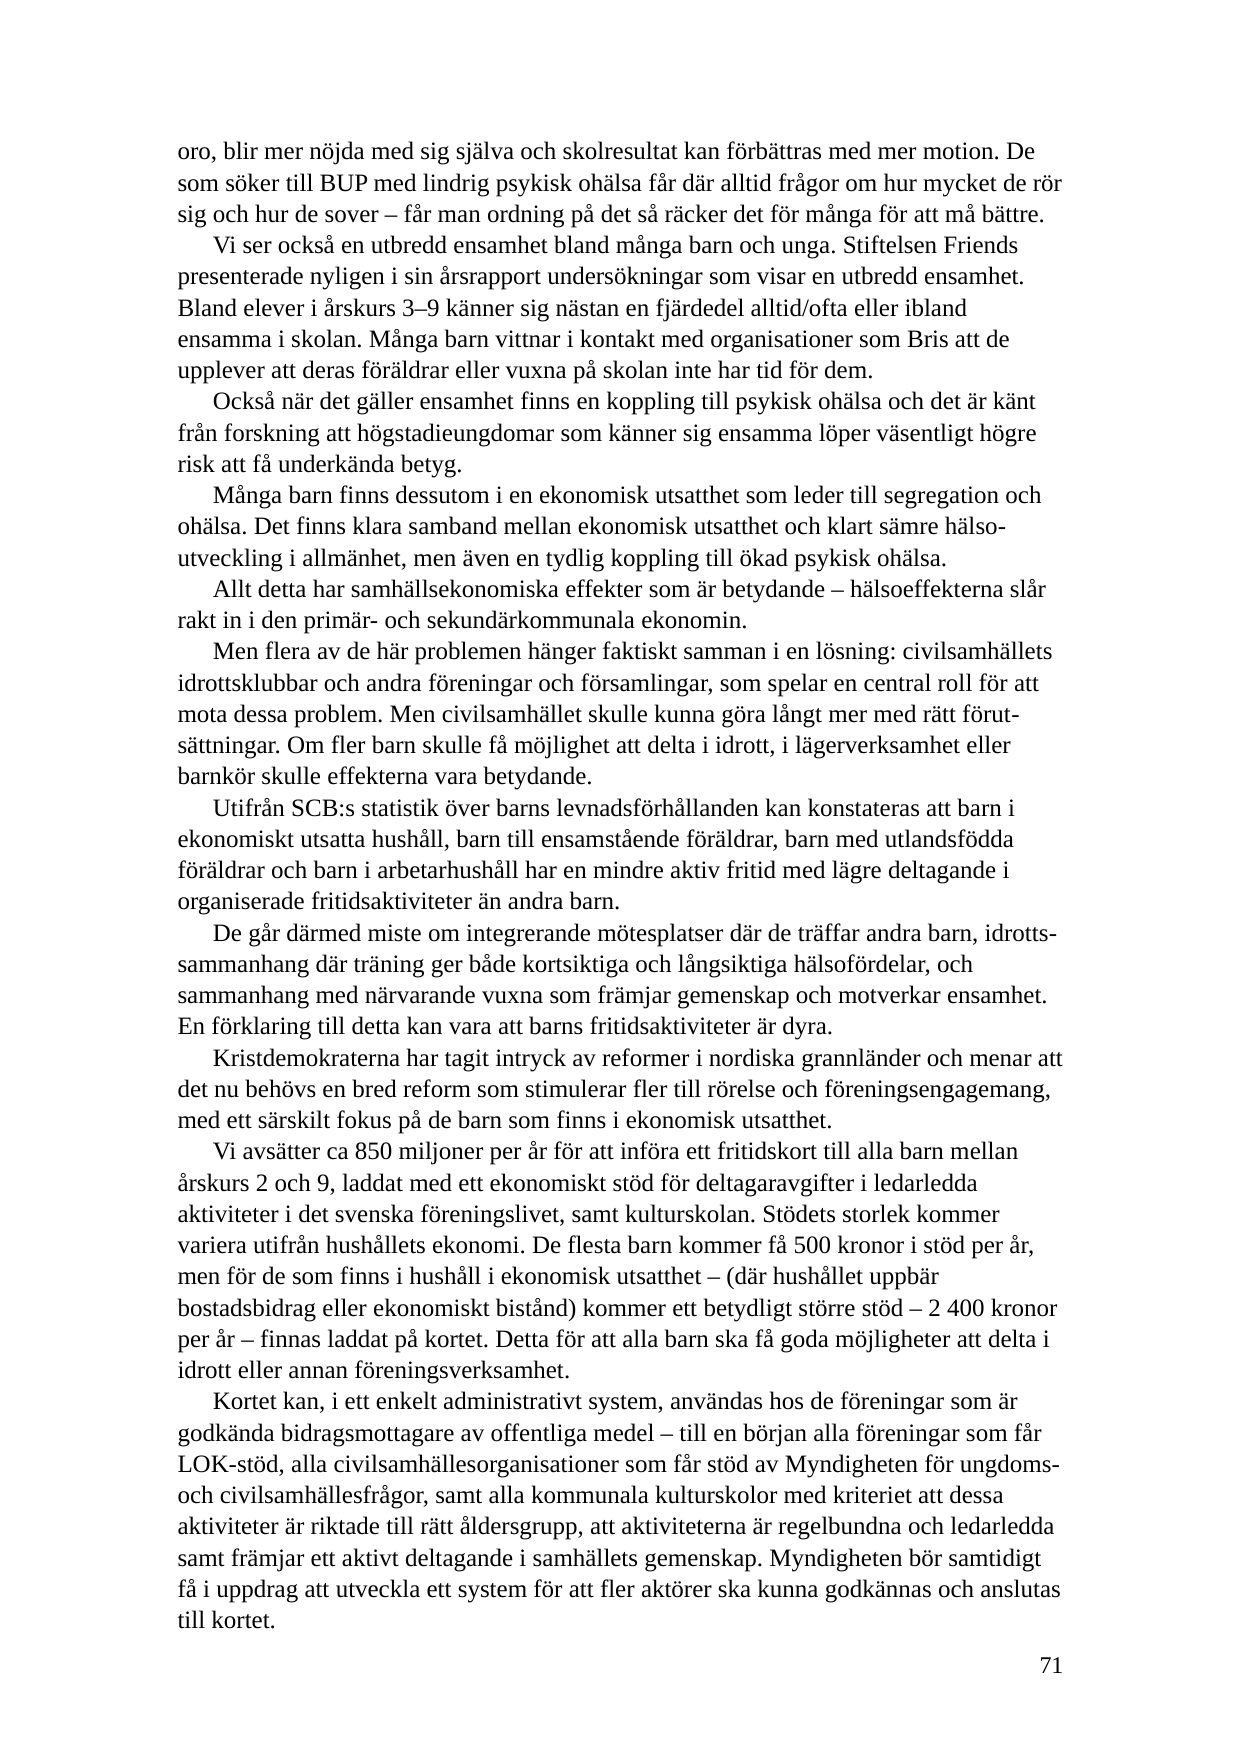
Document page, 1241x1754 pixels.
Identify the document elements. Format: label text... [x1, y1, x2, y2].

text De går därmed miste om integrerande mötesplatser där de träffar andra barn, idrottssammanhang där träning ger både kortsiktiga och långsiktiga hälsofördelar, och sammanhang med närvarande vuxna som främjar gemenskap och motverkar ensamhet. En förklaring till detta kan vara att barns fritidsaktiviteter är dyra. [177, 915, 1063, 1040]
text Vi ser också en utbredd ensamhet bland många barn och unga. Stiftelsen Friends presenterade nyligen i sin årsrapport undersökningar som visar en utbredd ensamhet. Bland elever i årskurs 3–9 känner sig nästan en fjärdedel alltid/ofta eller ibland ensamma i skolan. Många barn vittnar i kontakt med organisationer som Bris att de upplever att deras föräldrar eller vuxna på skolan inte har tid för dem. [177, 228, 1063, 384]
text Många barn finns dessutom i en ekonomisk utsatthet som leder till segregation och ohälsa. Det finns klara samband mellan ekonomisk utsatthet och klart sämre hälsoutveckling i allmänhet, men även en tydlig koppling till ökad psykisk ohälsa. [177, 478, 1063, 571]
text Kortet kan, i ett enkelt administrativt system, användas hos de föreningar som är godkända bidragsmottagare av offentliga medel – till en början alla föreningar som får LOK-stöd, alla civilsamhällesorganisationer som får stöd av Myndigheten för ungdoms- och civilsamhällesfrågor, samt alla kommunala kulturskolor med kriteriet att dessa aktiviteter är riktade till rätt åldersgrupp, att aktiviteterna är regelbundna och ledarledda samt främjar ett aktivt deltagande i samhällets gemenskap. Myndigheten bör samtidigt få i uppdrag att utveckla ett system för att fler aktörer ska kunna godkännas och anslutas till kortet. [177, 1384, 1063, 1634]
text Vi avsätter ca 850 miljoner per år för att införa ett fritidskort till alla barn mellan årskurs 2 och 9, laddat med ett ekonomiskt stöd för deltagaravgifter i ledarledda aktiviteter i det svenska föreningslivet, samt kulturskolan. Stödets storlek kommer variera utifrån hushållets ekonomi. De flesta barn kommer få 500 kronor i stöd per år, men för de som finns i hushåll i ekonomisk utsatthet – (där hushållet uppbär bostadsbidrag eller ekonomiskt bistånd) kommer ett betydligt större stöd – 2 400 kronor per år – finnas laddat på kortet. Detta för att alla barn ska få goda möjligheter att delta i idrott eller annan föreningsverksamhet. [177, 1134, 1063, 1384]
text Också när det gäller ensamhet finns en koppling till psykisk ohälsa och det är känt från forskning att högstadieungdomar som känner sig ensamma löper väsentligt högre risk att få underkända betyg. [177, 384, 1063, 478]
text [177, 134, 1063, 228]
text Utifrån SCB:s statistik över barns levnadsförhållanden kan konstateras att barn i ekonomiskt utsatta hushåll, barn till ensamstående föräldrar, barn med utlandsfödda föräldrar och barn i arbetarhushåll har en mindre aktiv fritid med lägre deltagande i organiserade fritidsaktiviteter än andra barn. [177, 790, 1063, 915]
text Kristdemokraterna har tagit intryck av reformer i nordiska grannländer och menar att det nu behövs en bred reform som stimulerar fler till rörelse och föreningsengagemang, med ett särskilt fokus på de barn som finns i ekonomisk utsatthet. [177, 1040, 1063, 1134]
text Men flera av de här problemen hänger faktiskt samman i en lösning: civilsamhällets idrottsklubbar och andra föreningar och församlingar, som spelar en central roll för att mota dessa problem. Men civilsamhället skulle kunna göra långt mer med rätt förutsättningar. Om fler barn skulle få möjlighet att delta i idrott, i lägerverksamhet eller barnkör skulle effekterna vara betydande. [177, 634, 1063, 790]
text Allt detta har samhällsekonomiska effekter som är betydande – hälsoeffekterna slår rakt in i den primär- och sekundärkommunala ekonomin. [177, 571, 1063, 634]
